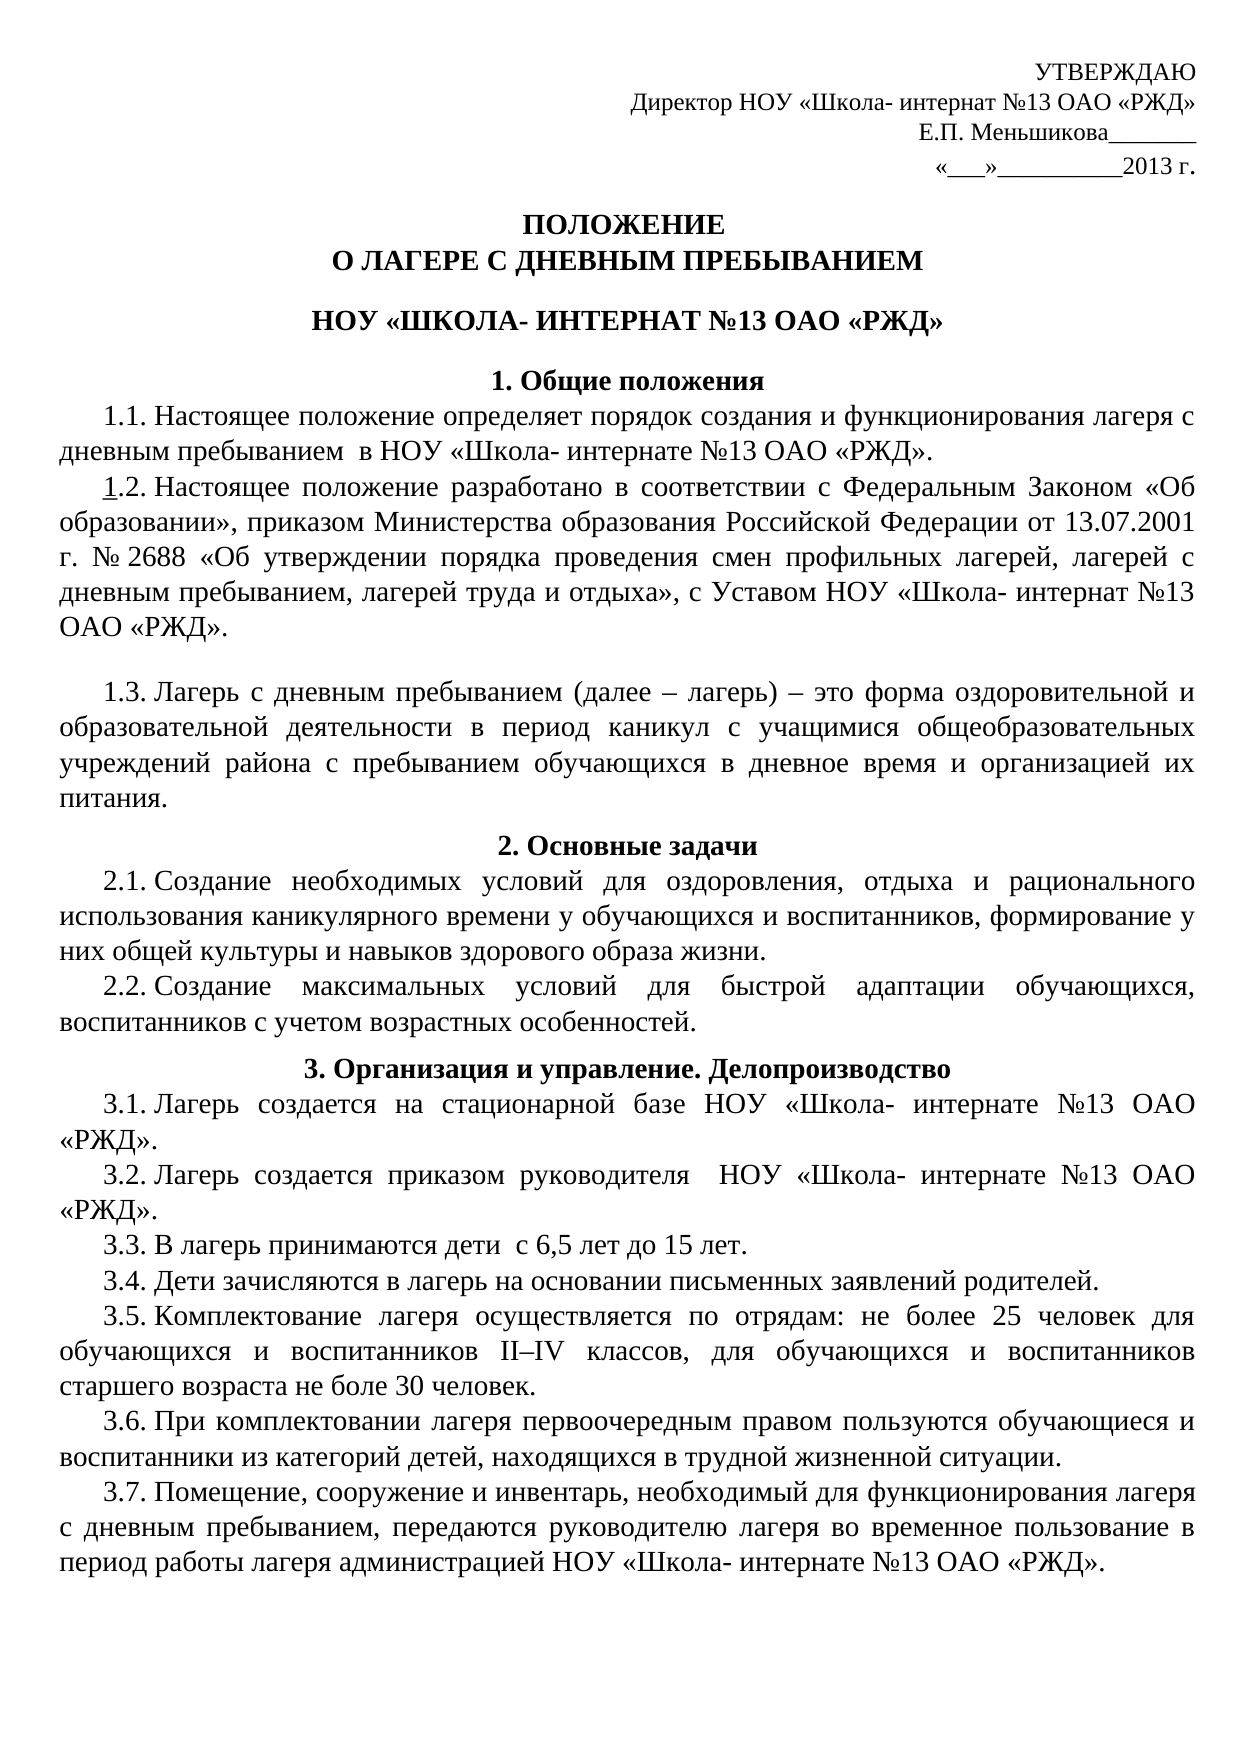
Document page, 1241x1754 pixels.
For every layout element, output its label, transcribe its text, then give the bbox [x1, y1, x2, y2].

text 3.4. Дети зачисляются в лагерь на основании письменных заявлений родителей. [59, 1263, 1196, 1296]
text 2.2. Создание максимальных условий для быстрой адаптации обучающихся, воспитанников с учетом возрастных особенностей. [59, 968, 1196, 1037]
text 2.1. Создание необходимых условий для оздоровления, отдыха и рационального использования каникулярного времени у обучающихся и воспитанников, формирование у них общей культуры и навыков здорового образа жизни. [59, 863, 1196, 967]
text 3. Организация и управление. Делопроизводство [59, 1051, 1196, 1085]
text «___»__________2013 г. [59, 147, 1196, 181]
text 3.3. В лагерь принимаются дети с 6,5 лет до 15 лет. [59, 1227, 1196, 1261]
text 3.1. Лагерь создается на стационарной базе НОУ «Школа- интернате №13 ОАО «РЖД». [59, 1087, 1196, 1155]
text 3.7. Помещение, сооружение и инвентарь, необходимый для функционирования лагеря с дневным пребыванием, передаются руководителю лагеря во временное пользование в период работы лагеря администрацией НОУ «Школа- интернате №13 ОАО «РЖД». [59, 1474, 1196, 1578]
text 3.5. Комплектование лагеря осуществляется по отрядам: не более 25 человек для обучающихся и воспитанников II–IV классов, для обучающихся и воспитанников старшего возраста не боле 30 человек. [59, 1298, 1196, 1402]
text 3.6. При комплектовании лагеря первоочередным правом пользуются обучающиеся и воспитанники из категорий детей, находящихся в трудной жизненной ситуации. [59, 1403, 1196, 1472]
text Утверждаю [59, 57, 1196, 86]
text 3.2. Лагерь создается приказом руководителя НОУ «Школа- интернате №13 ОАО «РЖД». [59, 1157, 1196, 1226]
text 1.2. Настоящее положение разработано в соответствии с Федеральным Законом «Об образовании», приказом Министерства образования Российской Федерации от 13.07.2001 г. № 2688 «Об утверждении порядка проведения смен профильных лагерей, лагерей с дневным пребыванием, лагерей труда и отдыха», с Уставом НОУ «Школа- интернат №13 ОАО «РЖД». [59, 469, 1196, 643]
text Е.П. Меньшикова_______ [59, 117, 1196, 146]
text 1.3. Лагерь с дневным пребыванием (далее – лагерь) – это форма оздоровительной и образовательной деятельности в период каникул с учащимися общеобразовательных учреждений района с пребыванием обучающихся в дневное время и организацией их питания. [59, 674, 1196, 813]
text 1.1. Настоящее положение определяет порядок создания и функционирования лагеря с дневным пребыванием в НОУ «Школа- интернате №13 ОАО «РЖД». [59, 398, 1196, 467]
text 1. Общие положения [59, 363, 1196, 397]
text Директор НОУ «Школа- интернат №13 ОАО «РЖД» [59, 87, 1196, 116]
text 2. Основные задачи [59, 828, 1196, 861]
text НОУ «школа- интернат №13 ОАО «РЖД» [59, 303, 1196, 336]
text Положение о лагере с дневным пребыванием [59, 207, 1196, 276]
